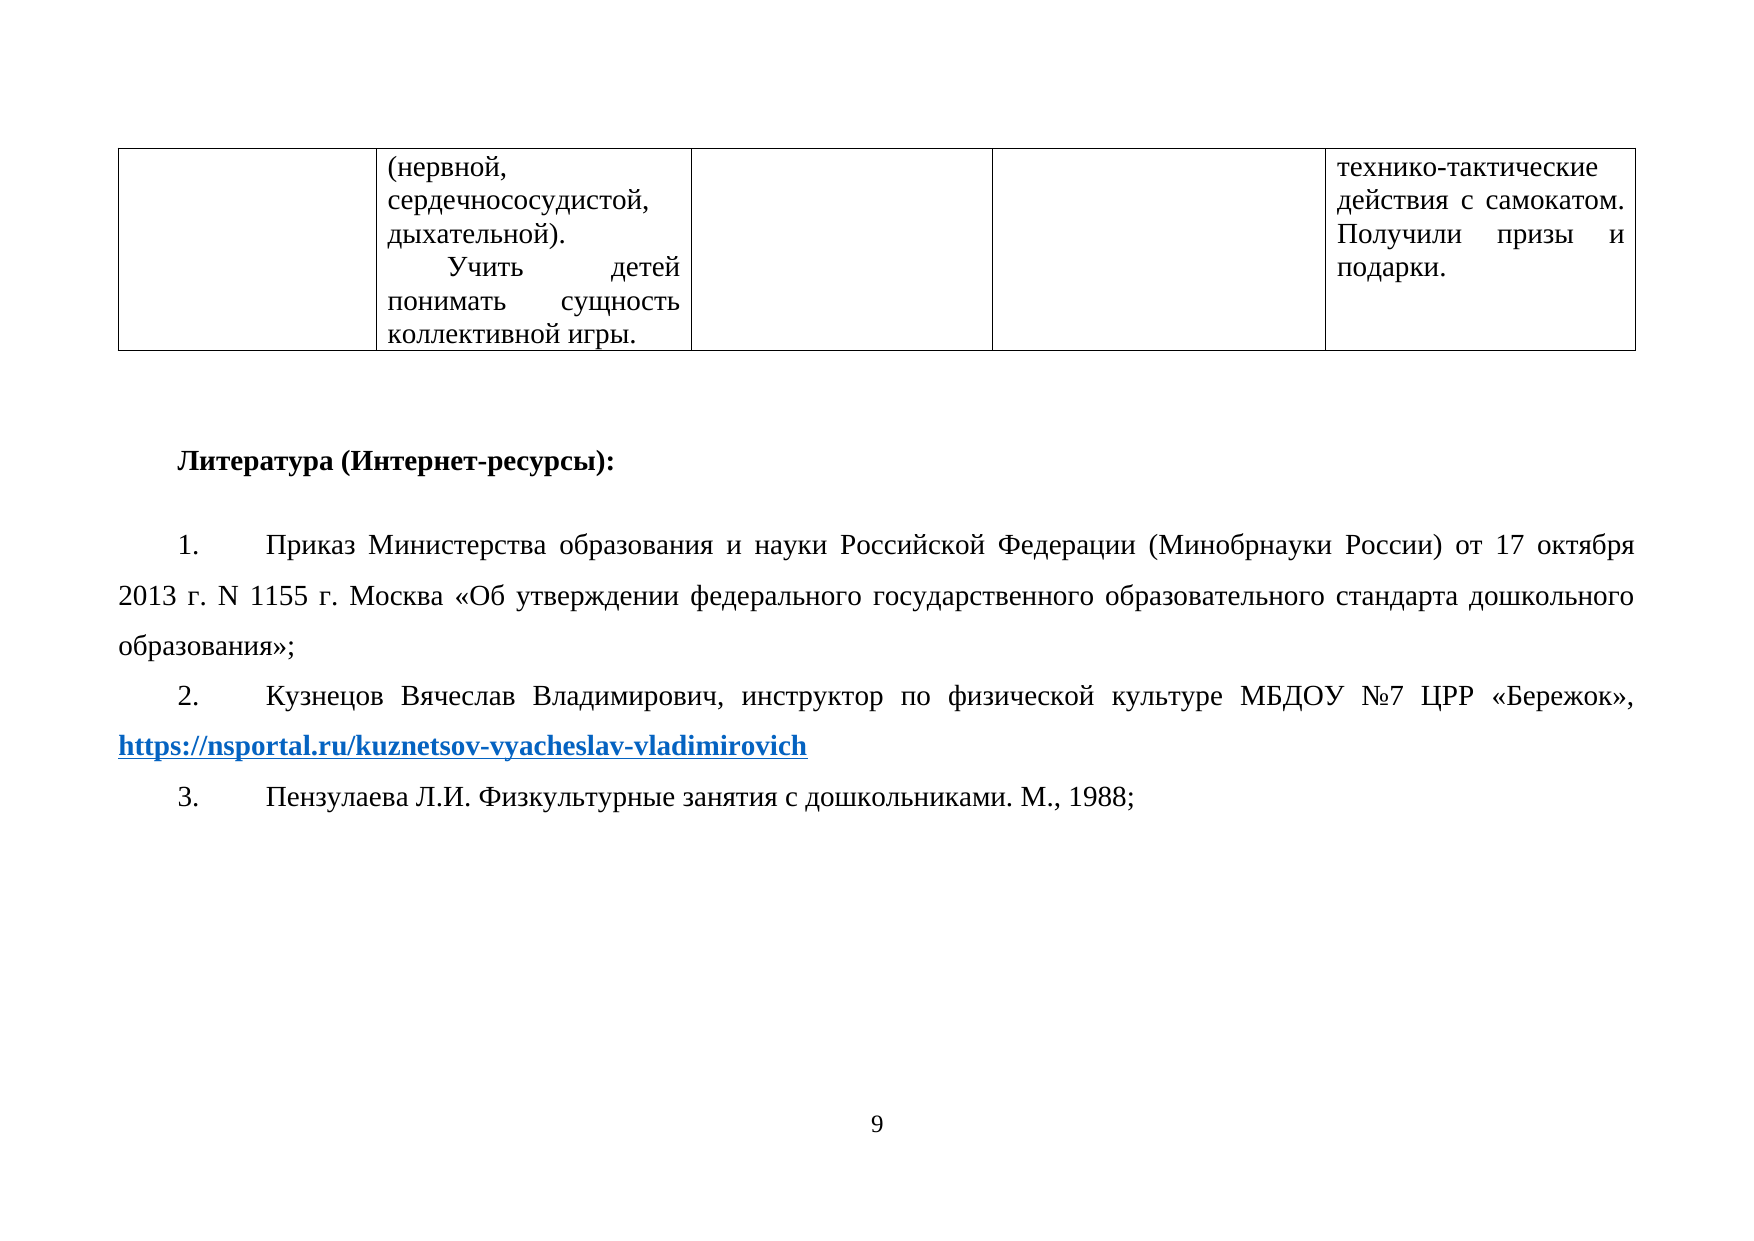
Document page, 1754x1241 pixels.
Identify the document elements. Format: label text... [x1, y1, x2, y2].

list Пензулаева Л.И. Физкультурные занятия с дошкольниками. М., 1988; [118, 779, 1636, 812]
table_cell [692, 149, 992, 350]
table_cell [1326, 149, 1635, 350]
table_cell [993, 149, 1325, 350]
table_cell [119, 149, 376, 350]
list Литература (Интернет-ресурсы): [118, 443, 1636, 477]
list Приказ Министерства образования и науки Российской Федерации (Минобрнауки России) от 17 октября 2013 г. N 1155 г. Москва «Об утверждении федерального государственного образовательного стандарта дошкольного образования»; [118, 527, 1636, 661]
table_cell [377, 149, 691, 350]
list Кузнецов Вячеслав Владимирович, инструктор по физической культуре МБДОУ №7 ЦРР «Бережок», https://nsportal.ru/kuznetsov-vyacheslav-vladimirovich [118, 678, 1636, 762]
